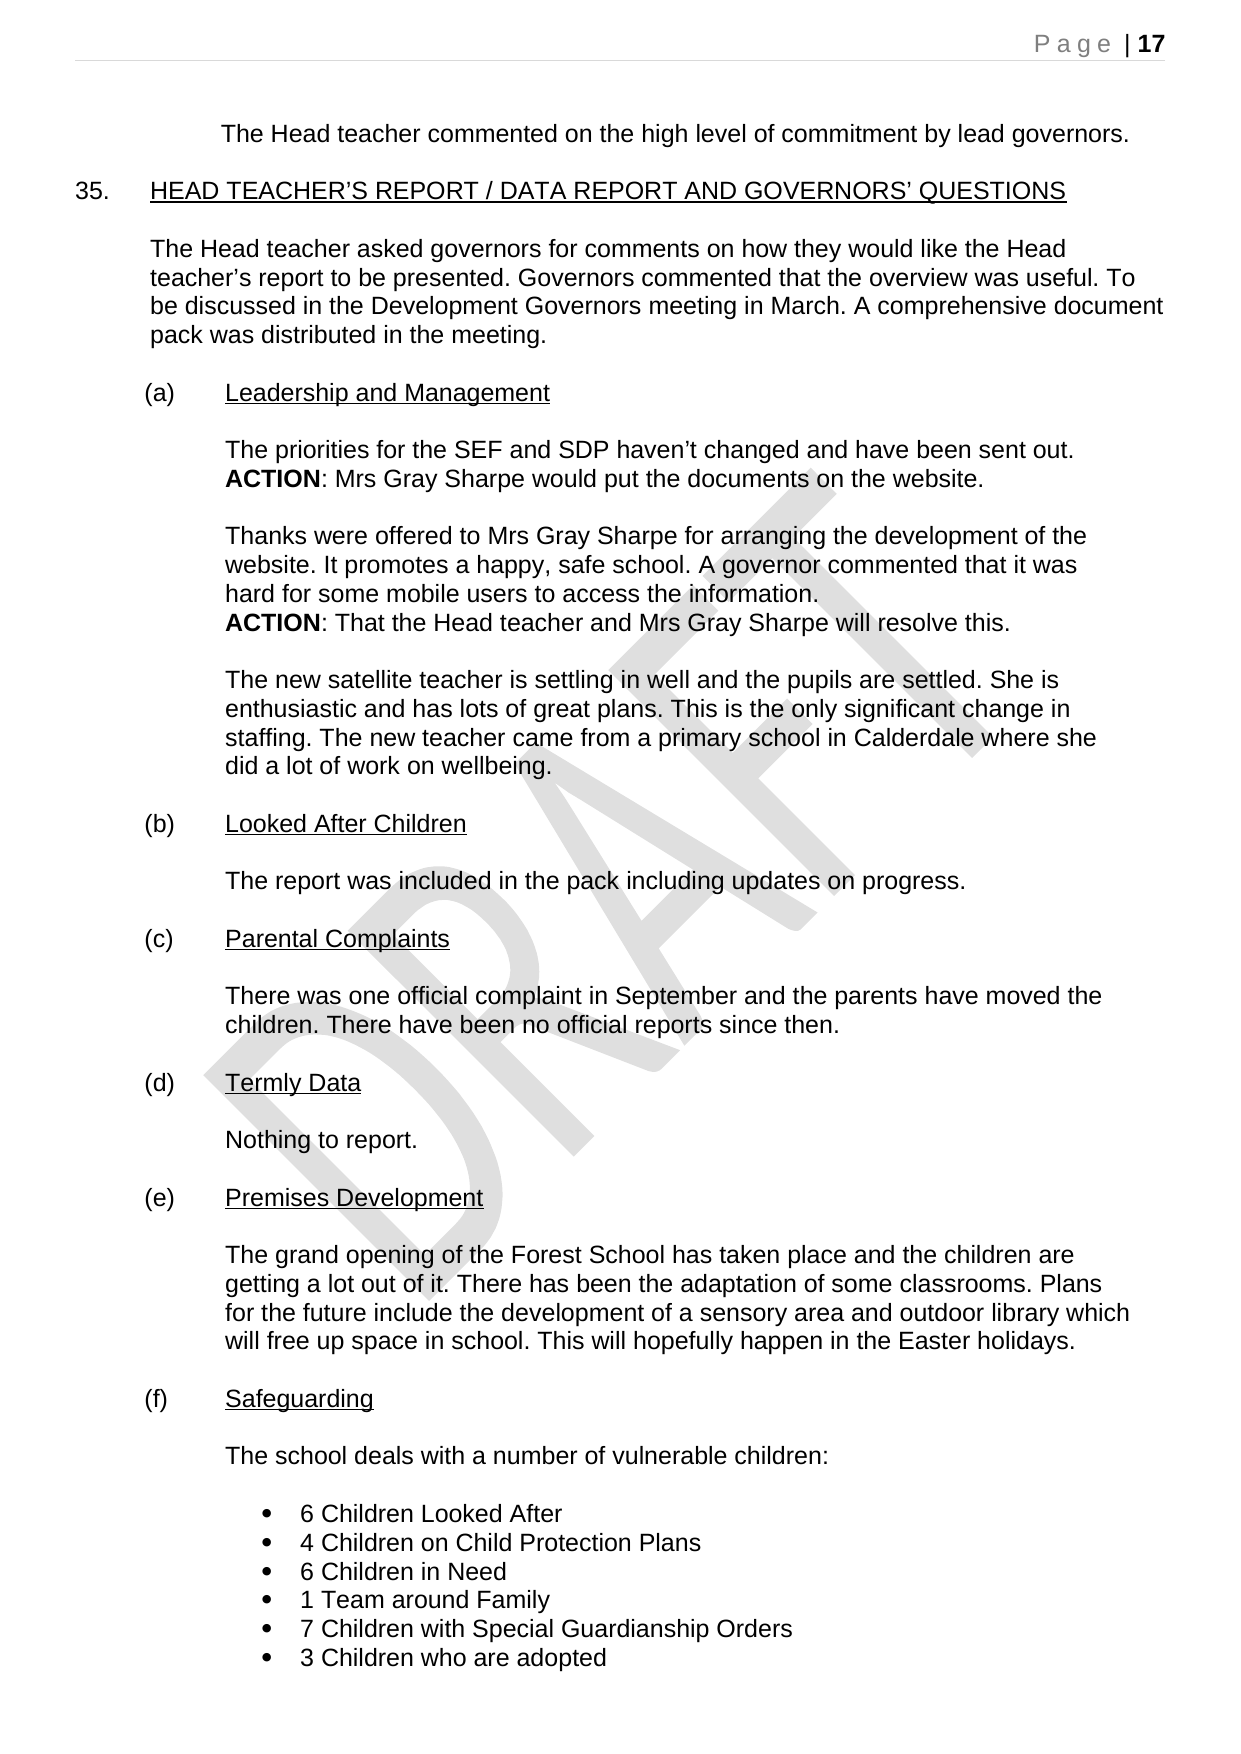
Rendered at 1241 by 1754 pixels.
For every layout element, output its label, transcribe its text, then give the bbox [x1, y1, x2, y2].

text The school deals with a number of vulnerable children: [225, 1441, 1135, 1470]
list 4 Children on Child Protection Plans [262, 1528, 1135, 1557]
list 1 Team around Family [262, 1585, 1135, 1614]
text (d) Termly Data [75, 1068, 1135, 1096]
text (e) Premises Development [75, 1183, 1135, 1240]
text 35. HEAD TEACHER’S REPORT / DATA REPORT AND GOVERNORS’ QUESTIONS [75, 176, 1165, 205]
text Thanks were offered to Mrs Gray Sharpe for arranging the development of the [225, 521, 1135, 550]
text ACTION: That the Head teacher and Mrs Gray Sharpe will resolve this. [225, 608, 1135, 636]
list 7 Children with Special Guardianship Orders [262, 1614, 1135, 1643]
text (a) Leadership and Management [75, 378, 1135, 435]
text (b) Looked After Children [75, 809, 1135, 838]
text enthusiastic and has lots of great plans. This is the only significant change in [225, 694, 1135, 723]
list 6 Children Looked After [262, 1499, 1135, 1528]
text hard for some mobile users to access the information. [225, 579, 1135, 608]
text website. It promotes a happy, safe school. A governor commented that it was [225, 550, 1135, 579]
text The Head teacher commented on the high level of commitment by lead governors. [75, 119, 1135, 148]
text did a lot of work on wellbeing. [225, 751, 1135, 780]
text staffing. The new teacher came from a primary school in Calderdale where she [225, 723, 1135, 751]
text The Head teacher asked governors for comments on how they would like the Head teacher’s report to be presented. Governors commented that the overview was useful. To be discussed in the Development Governors meeting in March. A comprehensive document pack was distributed in the meeting. [150, 234, 1165, 378]
text The new satellite teacher is settling in well and the pupils are settled. She is [225, 665, 1135, 694]
text Nothing to report. [225, 1096, 1135, 1154]
text (f) Safeguarding [75, 1384, 1135, 1441]
text There was one official complaint in September and the parents have moved the children. There have been no official reports since then. [225, 981, 1135, 1039]
text ACTION: Mrs Gray Sharpe would put the documents on the website. [225, 464, 1135, 493]
text The report was included in the pack including updates on progress. [225, 866, 1135, 895]
list 6 Children in Need [262, 1557, 1135, 1585]
text The priorities for the SEF and SDP haven’t changed and have been sent out. [225, 435, 1135, 464]
list 3 Children who are adopted [262, 1643, 1135, 1672]
text (c) Parental Complaints [75, 924, 1135, 981]
text The grand opening of the Forest School has taken place and the children are getting a lot out of it. There has been the adaptation of some classrooms. Plans for the future include the development of a sensory area and outdoor library which will free up space in school. This will hopefully happen in the Easter holidays. [225, 1240, 1135, 1355]
